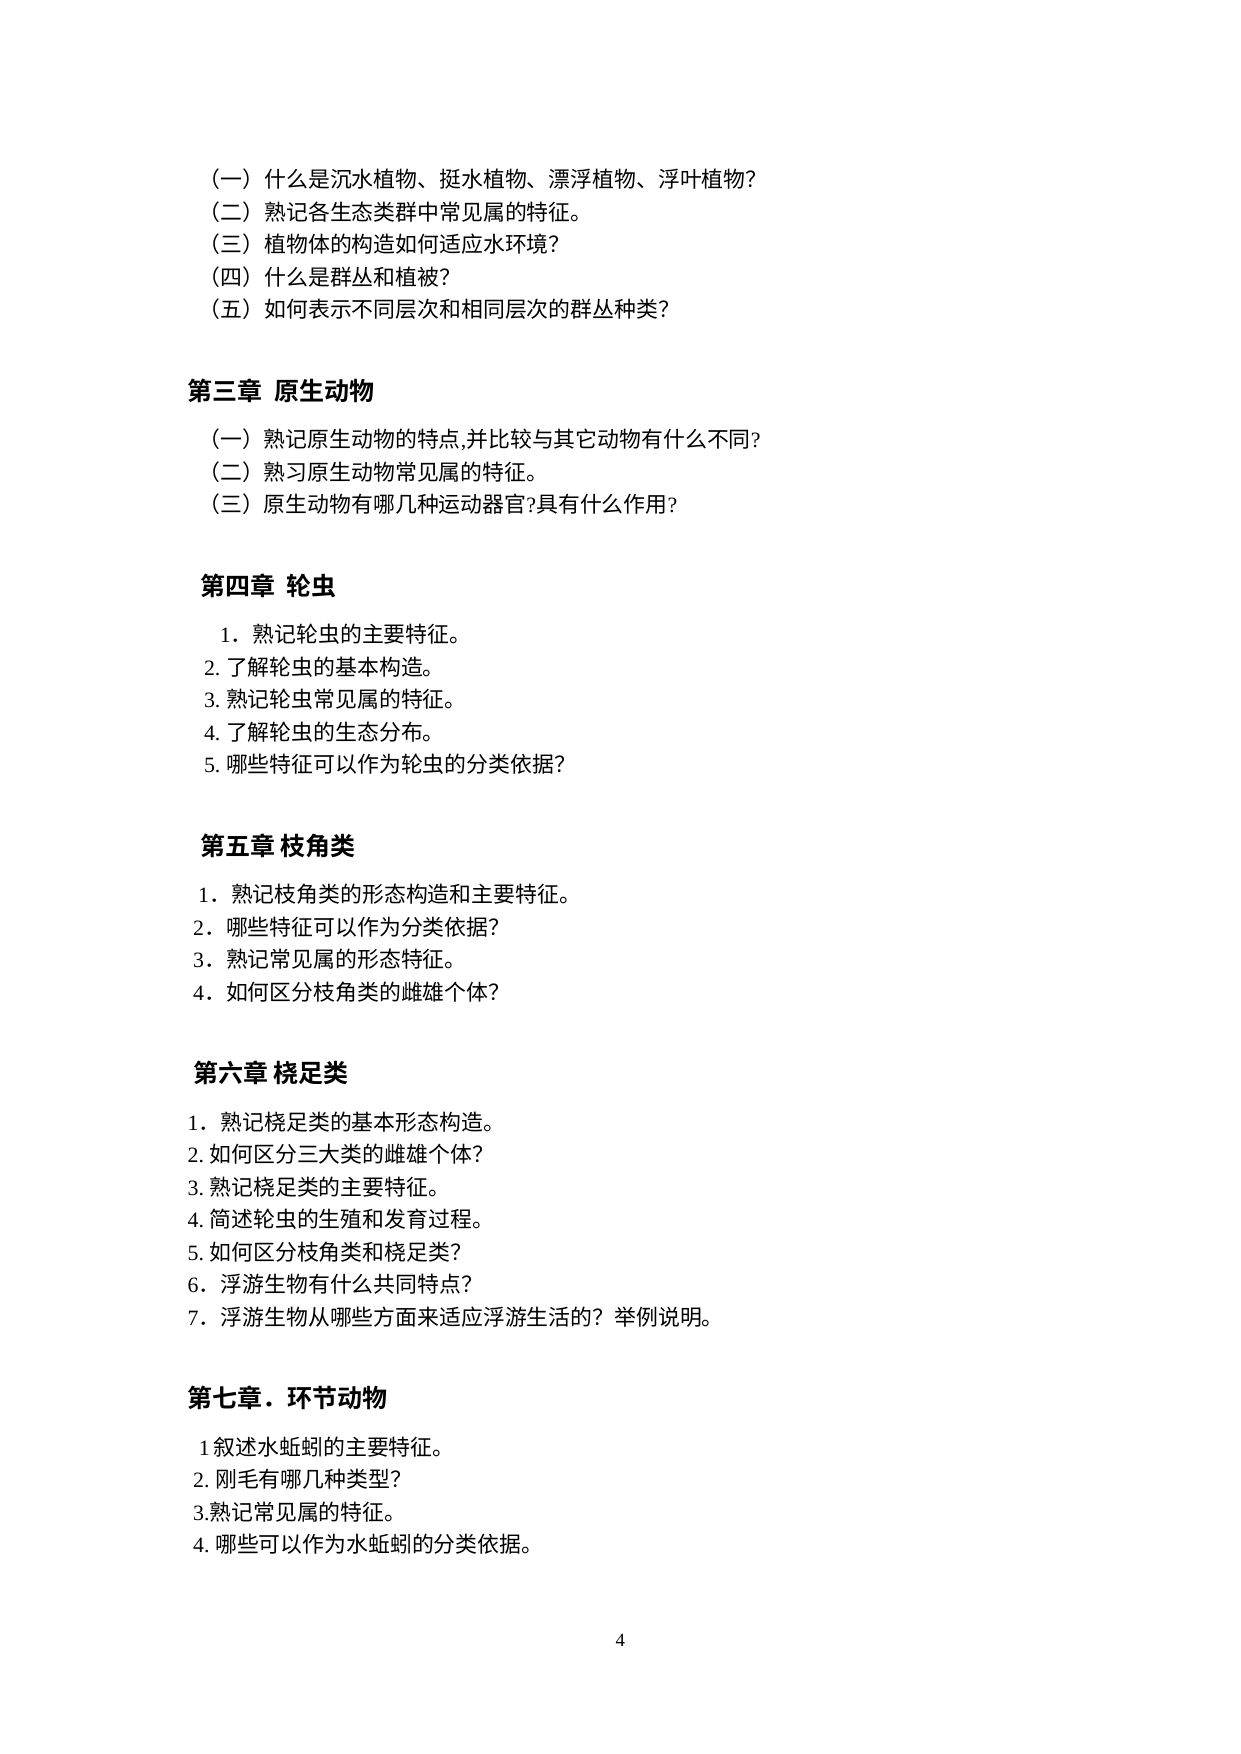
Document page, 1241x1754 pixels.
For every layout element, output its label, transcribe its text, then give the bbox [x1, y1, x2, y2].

text 2. 如何区分三大类的雌雄个体？ [187, 1137, 1053, 1169]
text 6．浮游生物有什么共同特点？ [187, 1267, 1053, 1299]
text 3. 熟记轮虫常见属的特征。 [187, 682, 1053, 714]
text 5. 如何区分枝角类和桡足类？ [187, 1234, 1053, 1267]
text 3.熟记常见属的特征。 [187, 1494, 1053, 1527]
text （一）什么是沉水植物、挺水植物、漂浮植物、浮叶植物？ [187, 162, 1053, 194]
text 1．熟记轮虫的主要特征。 [187, 617, 1053, 649]
text （五）如何表示不同层次和相同层次的群丛种类？ [187, 292, 1053, 324]
text 4．如何区分枝角类的雌雄个体？ [187, 974, 1053, 1007]
text 2．哪些特征可以作为分类依据？ [187, 909, 1053, 942]
text 1叙述水蚯蚓的主要特征。 [187, 1429, 1053, 1462]
text 1．熟记桡足类的基本形态构造。 [187, 1104, 1053, 1137]
text （二）熟习原生动物常见属的特征。 [187, 454, 1053, 487]
text （四）什么是群丛和植被？ [187, 259, 1053, 292]
text 7．浮游生物从哪些方面来适应浮游生活的？举例说明。 [187, 1299, 1053, 1332]
text 第三章 原生动物 [187, 357, 1053, 422]
text （三）植物体的构造如何适应水环境？ [187, 227, 1053, 259]
text 第五章 枝角类 [187, 812, 1053, 877]
text 第七章．环节动物 [187, 1364, 1053, 1429]
text 4. 了解轮虫的生态分布。 [187, 714, 1053, 747]
text （一）熟记原生动物的特点,并比较与其它动物有什么不同? [187, 422, 1053, 454]
text 5. 哪些特征可以作为轮虫的分类依据？ [187, 747, 1053, 779]
text （二）熟记各生态类群中常见属的特征。 [187, 194, 1053, 227]
text 4. 哪些可以作为水蚯蚓的分类依据。 [187, 1527, 1053, 1559]
text 第四章 轮虫 [187, 552, 1053, 617]
text 3. 熟记桡足类的主要特征。 [187, 1169, 1053, 1202]
text 1．熟记枝角类的形态构造和主要特征。 [187, 877, 1053, 909]
text （三）原生动物有哪几种运动器官?具有什么作用? [187, 487, 1053, 519]
text 2. 了解轮虫的基本构造。 [187, 649, 1053, 682]
text 4. 简述轮虫的生殖和发育过程。 [187, 1202, 1053, 1234]
text 第六章 桡足类 [187, 1039, 1053, 1104]
text 3．熟记常见属的形态特征。 [187, 942, 1053, 974]
text 2. 刚毛有哪几种类型？ [187, 1462, 1053, 1494]
